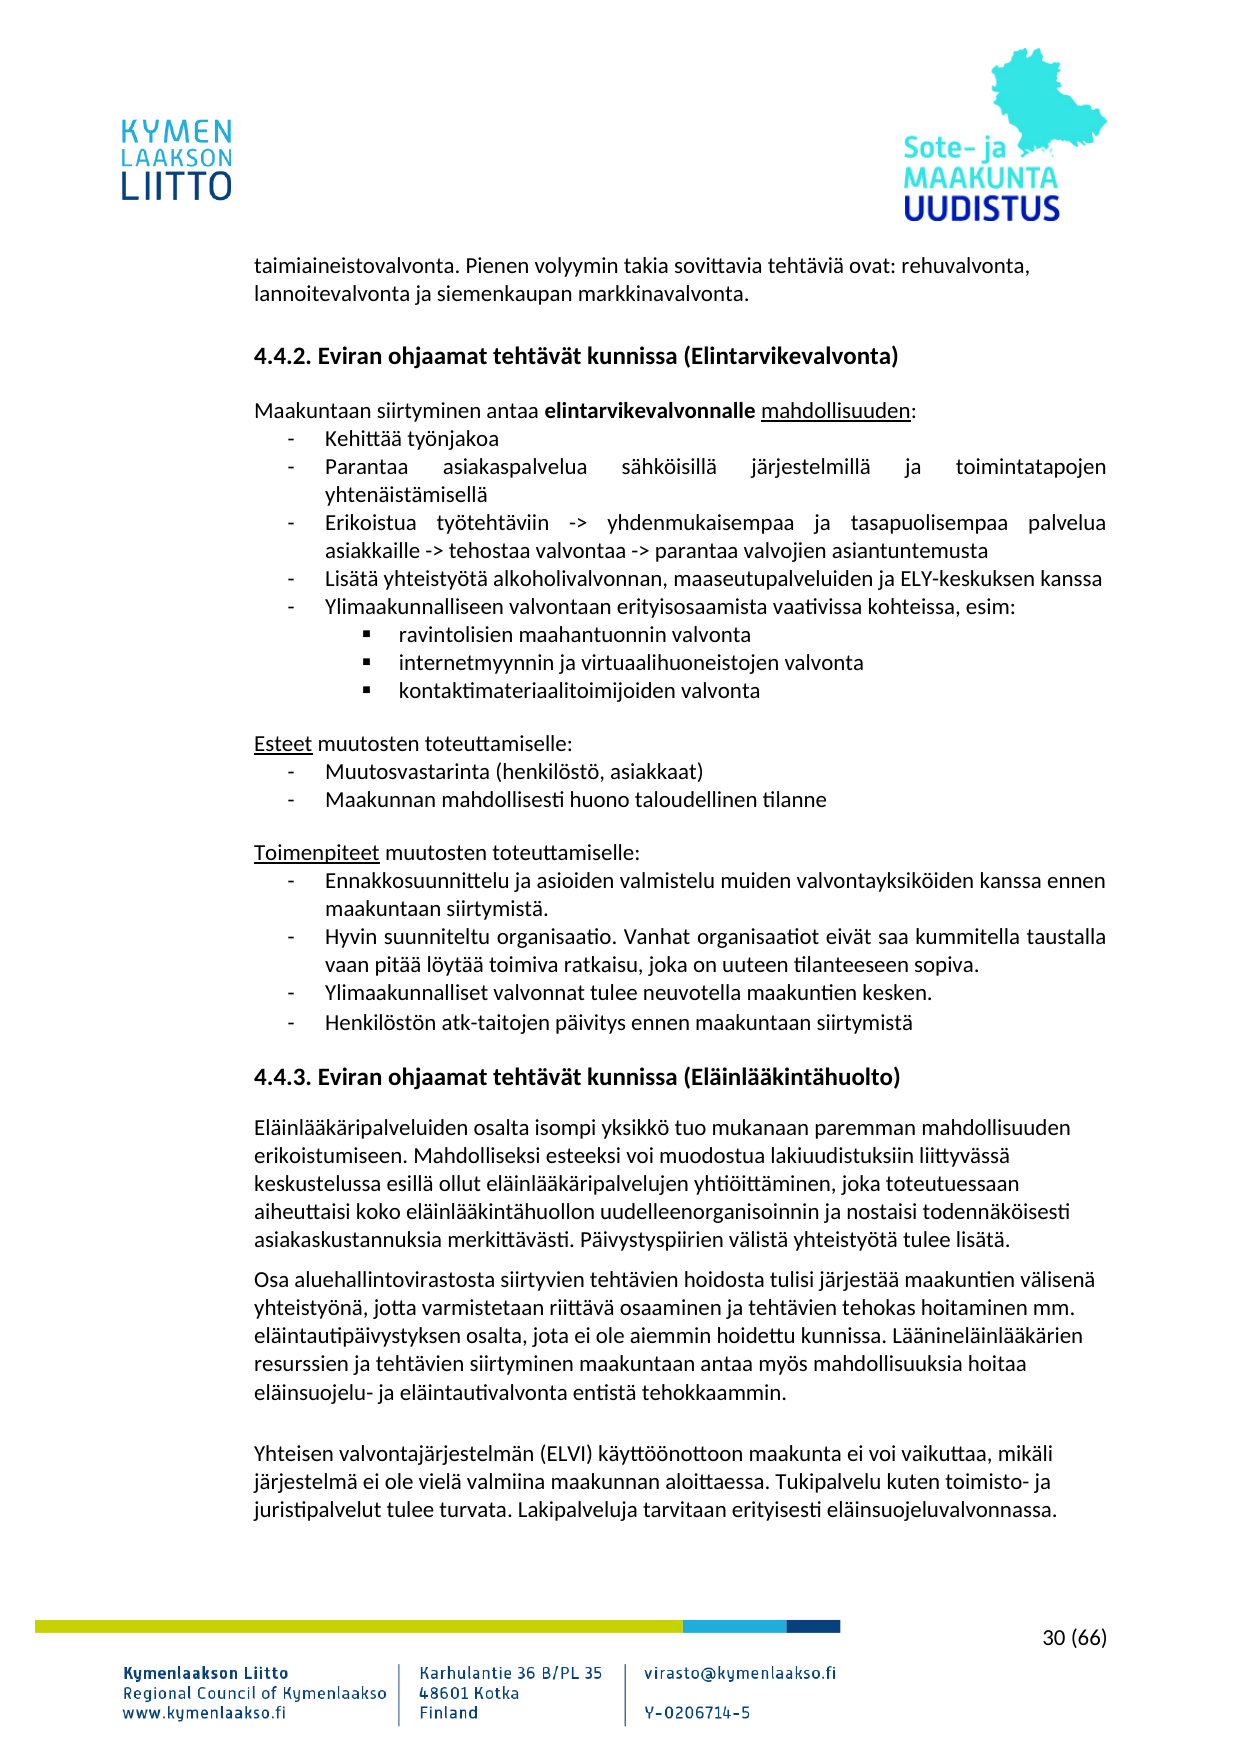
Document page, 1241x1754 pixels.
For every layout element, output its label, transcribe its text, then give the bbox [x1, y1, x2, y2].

text Osa aluehallintovirastosta siirtyvien tehtävien hoidosta tulisi järjestää maakuntien välisenä yhteistyönä, jotta varmistetaan riittävä osaaminen ja tehtävien tehokas hoitaminen mm. eläintautipäivystyksen osalta, jota ei ole aiemmin hoidettu kunnissa. Läänineläinlääkärien resurssien ja tehtävien siirtyminen maakuntaan antaa myös mahdollisuuksia hoitaa eläinsuojelu- ja eläintautivalvonta entistä tehokkaammin. [254, 1266, 1107, 1406]
list Hyvin suunniteltu organisaatio. Vanhat organisaatiot eivät saa kummitella taustalla vaan pitää löytää toimiva ratkaisu, joka on uuteen tilanteeseen sopiva. [287, 922, 1107, 978]
list Muutosvastarinta (henkilöstö, asiakkaat) [287, 757, 1107, 785]
list Ennakkosuunnittelu ja asioiden valmistelu muiden valvontayksiköiden kanssa ennen maakuntaan siirtymistä. [287, 866, 1107, 922]
list Ylimaakunnalliset valvonnat tulee neuvotella maakuntien kesken. [287, 978, 1107, 1006]
list kontaktimateriaalitoimijoiden valvonta [361, 676, 1107, 704]
text Maakuntaan siirtyminen antaa elintarvikevalvonnalle mahdollisuuden: [254, 396, 1107, 424]
list Kehittää työnjakoa [287, 424, 1107, 452]
text Esteet muutosten toteuttamiselle: [254, 729, 1107, 757]
list ravintolisien maahantuonnin valvonta [361, 620, 1107, 648]
picture [35, 1585, 1241, 1754]
list internetmyynnin ja virtuaalihuoneistojen valvonta [361, 648, 1107, 676]
list Ylimaakunnalliseen valvontaan erityisosaamista vaativissa kohteissa, esim: [287, 592, 1107, 620]
text 4.4.2. Eviran ohjaamat tehtävät kunnissa (Elintarvikevalvonta) [254, 340, 1107, 371]
text Yhteisen valvontajärjestelmän (ELVI) käyttöönottoon maakunta ei voi vaikuttaa, mikäli järjestelmä ei ole vielä valmiina maakunnan aloittaessa. Tukipalvelu kuten toimisto- ja juristipalvelut tulee turvata. Lakipalveluja tarvitaan erityisesti eläinsuojeluvalvonnassa. [254, 1439, 1107, 1523]
list Parantaa asiakaspalvelua sähköisillä järjestelmillä ja toimintatapojen yhtenäistämisellä [287, 452, 1107, 508]
picture [32, 46, 1241, 324]
list Lisätä yhteistyötä alkoholivalvonnan, maaseutupalveluiden ja ELY-keskuksen kanssa [287, 564, 1107, 592]
text Toimenpiteet muutosten toteuttamiselle: [254, 838, 1107, 866]
list Henkilöstön atk-taitojen päivitys ennen maakuntaan siirtymistä [287, 1008, 1107, 1037]
text Eläinlääkäripalveluiden osalta isompi yksikkö tuo mukanaan paremman mahdollisuuden erikoistumiseen. Mahdolliseksi esteeksi voi muodostua lakiuudistuksiin liittyvässä keskustelussa esillä ollut eläinlääkäripalvelujen yhtiöittäminen, joka toteutuessaan aiheuttaisi koko eläinlääkintähuollon uudelleenorganisoinnin ja nostaisi todennäköisesti asiakaskustannuksia merkittävästi. Päivystyspiirien välistä yhteistyötä tulee lisätä. [254, 1113, 1107, 1253]
list Erikoistua työtehtäviin -> yhdenmukaisempaa ja tasapuolisempaa palvelua asiakkaille -> tehostaa valvontaa -> parantaa valvojien asiantuntemusta [287, 508, 1107, 564]
list Maakunnan mahdollisesti huono taloudellinen tilanne [287, 785, 1107, 813]
text 4.4.3. Eviran ohjaamat tehtävät kunnissa (Eläinlääkintähuolto) [254, 1062, 1107, 1092]
